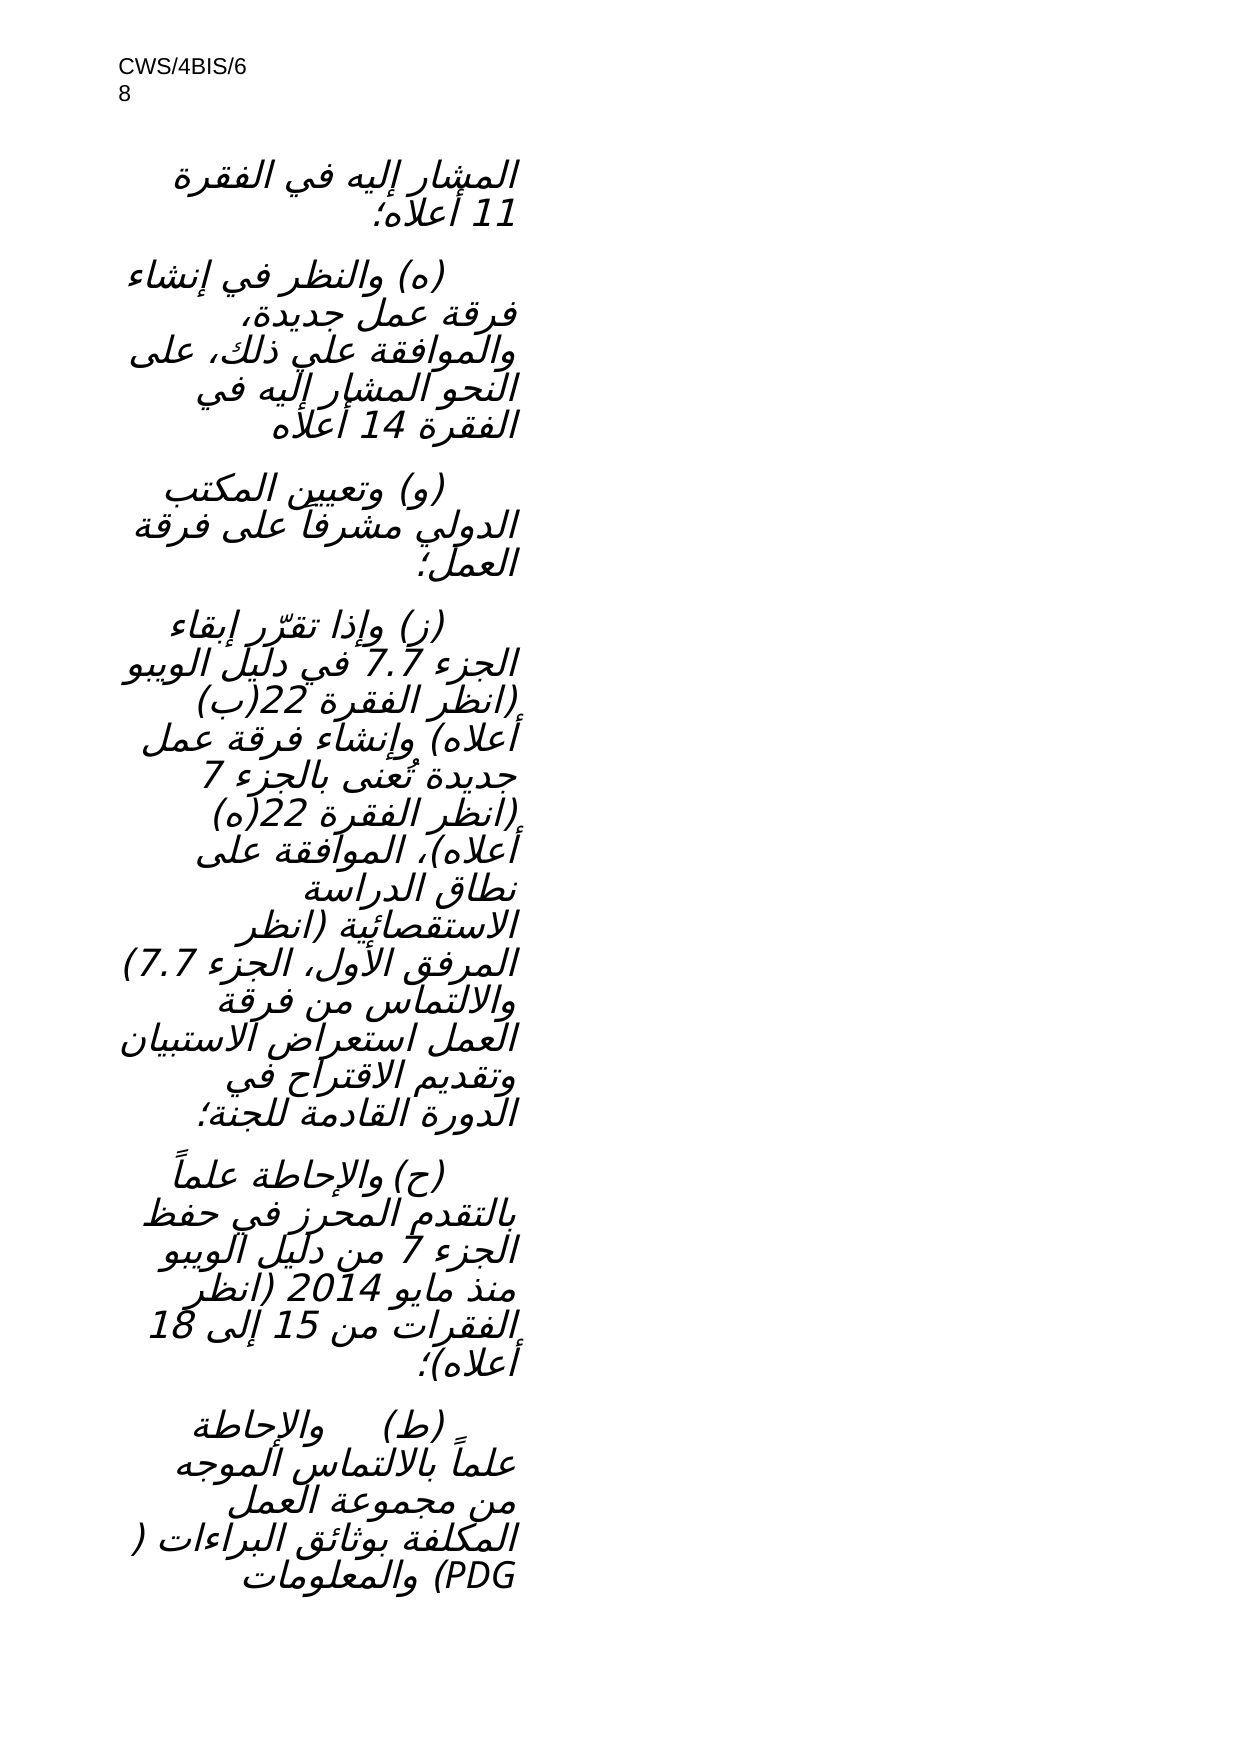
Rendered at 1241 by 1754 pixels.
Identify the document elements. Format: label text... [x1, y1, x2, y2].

list (ح) والإحاطة علماً بالتقدم المحرز في حفظ الجزء 7 من دليل الويبو منذ مايو 2014 (انظر الفقرات من 15 إلى 18 أعلاه)؛ [118, 1158, 516, 1383]
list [118, 158, 516, 233]
list (ز) وإذا تقرّر إبقاء الجزء 7.7 في دليل الويبو (انظر الفقرة 22(ب) أعلاه) وإنشاء فرقة عمل جديدة تُعنى بالجزء 7 (انظر الفقرة 22(ه) أعلاه)، الموافقة على نطاق الدراسة الاستقصائية (انظر المرفق الأول، الجزء 7.7) والالتماس من فرقة العمل استعراض الاستبيان وتقديم الاقتراح في الدورة القادمة للجنة؛ [118, 608, 516, 1133]
list (‌و) وتعيين المكتب الدولي مشرفاً على فرقة العمل؛ [118, 471, 516, 583]
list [118, 1408, 516, 1596]
list (ه) والنظر في إنشاء فرقة عمل جديدة، والموافقة علي ذلك، على النحو المشار إليه في الفقرة 14 أعلاه [118, 258, 516, 446]
